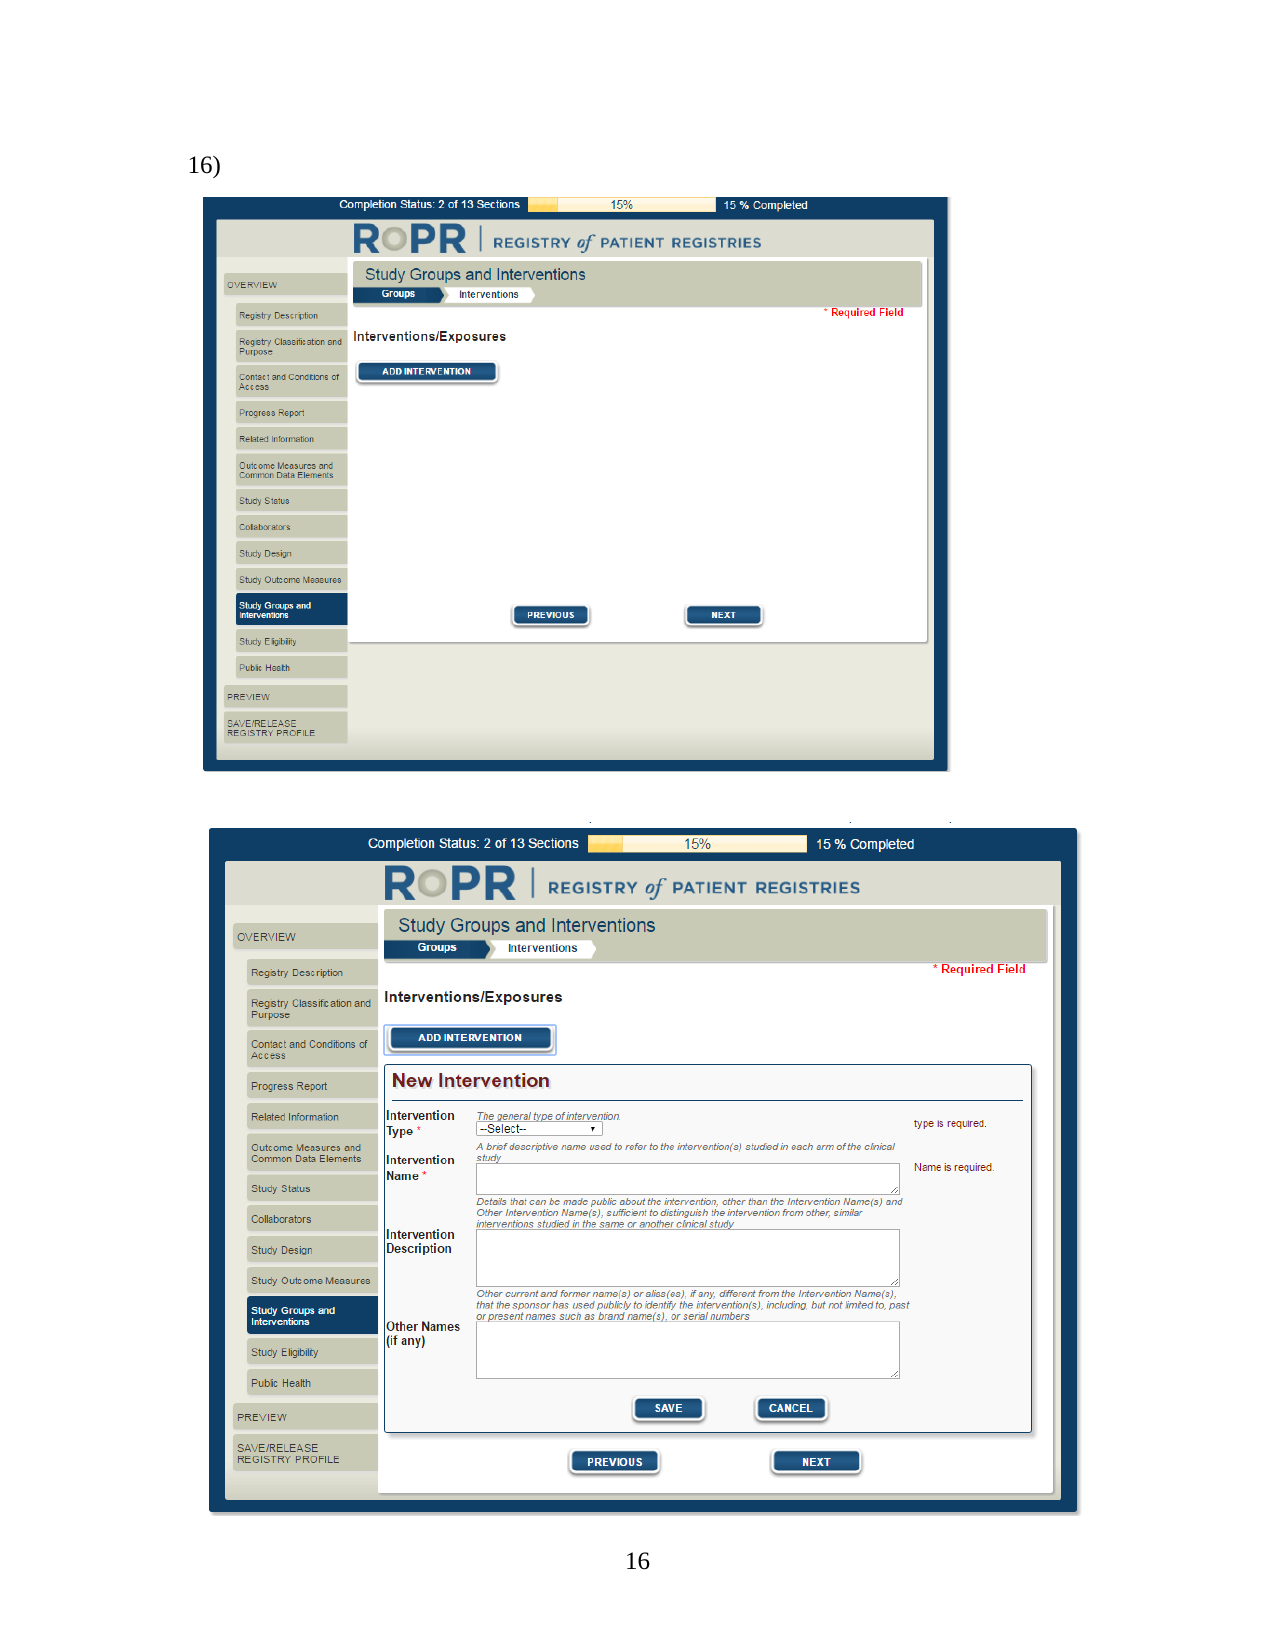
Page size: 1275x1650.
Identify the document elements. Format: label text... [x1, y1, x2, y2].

text 16) [187, 150, 1087, 179]
picture [187, 197, 967, 772]
picture [187, 822, 1088, 1516]
